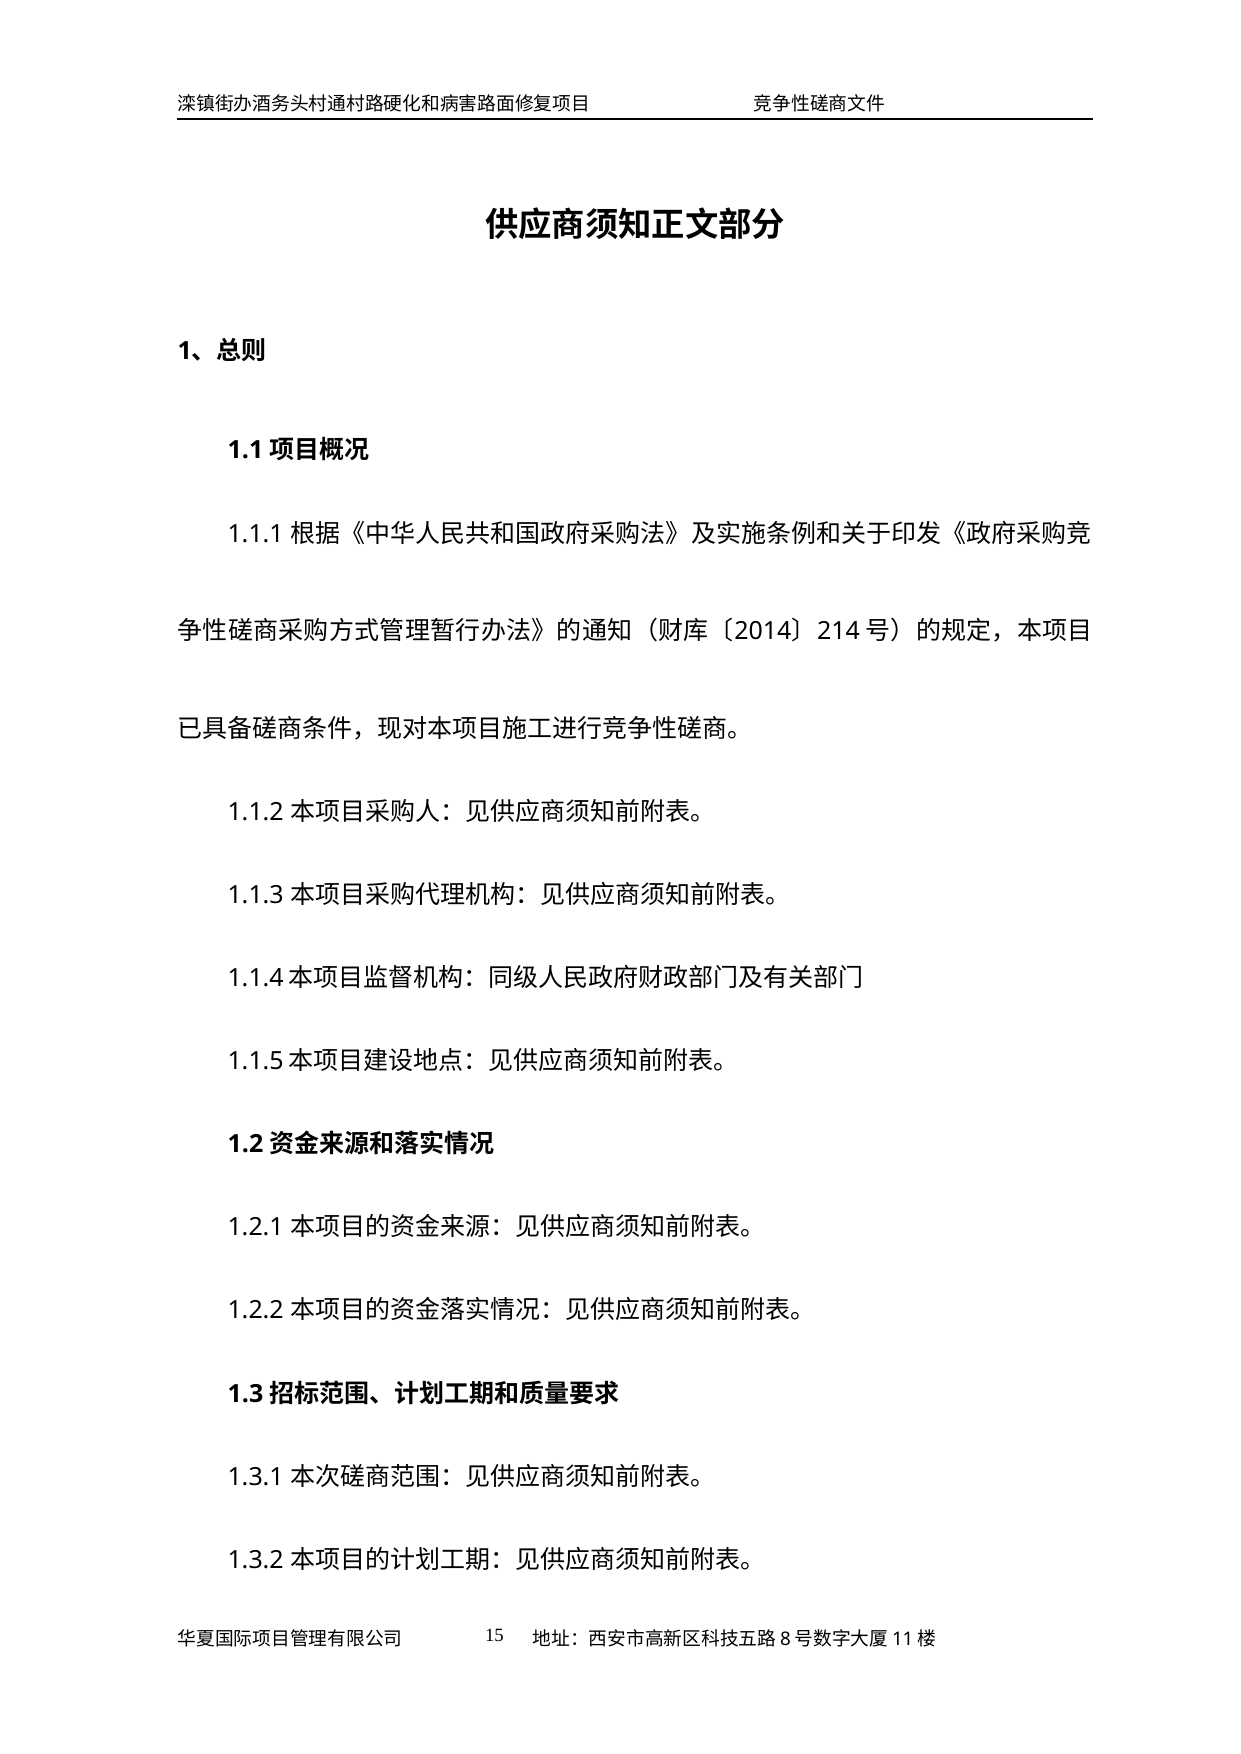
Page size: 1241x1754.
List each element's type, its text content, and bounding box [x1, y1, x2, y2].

subtitle 1.2 资金来源和落实情况 [177, 1109, 1093, 1174]
text 1、总则 [177, 316, 1093, 381]
text 1.3.1 本次磋商范围：见供应商须知前附表。 [177, 1442, 1093, 1507]
text 1.2.2 本项目的资金落实情况：见供应商须知前附表。 [177, 1276, 1093, 1341]
text 1.3.2 本项目的计划工期：见供应商须知前附表。 [177, 1525, 1093, 1590]
text 1.2.1 本项目的资金来源：见供应商须知前附表。 [177, 1192, 1093, 1257]
text 1.1.1 根据《中华人民共和国政府采购法》及实施条例和关于印发《政府采购竞争性磋商采购方式管理暂行办法》的通知（财库〔2014〕214号）的规定，本项目已具备磋商条件，现对本项目施工进行竞争性磋商。 [177, 499, 1093, 759]
subtitle 1.1 项目概况 [177, 416, 1093, 481]
text 1.1.4本项目监督机构：同级人民政府财政部门及有关部门 [177, 943, 1093, 1008]
subtitle 1.3 招标范围、计划工期和质量要求 [177, 1359, 1093, 1424]
text 1.1.3 本项目采购代理机构：见供应商须知前附表。 [177, 860, 1093, 925]
subtitle 供应商须知正文部分 [177, 189, 1093, 254]
text 1.1.5本项目建设地点：见供应商须知前附表。 [177, 1026, 1093, 1091]
text 1.1.2 本项目采购人：见供应商须知前附表。 [177, 777, 1093, 842]
